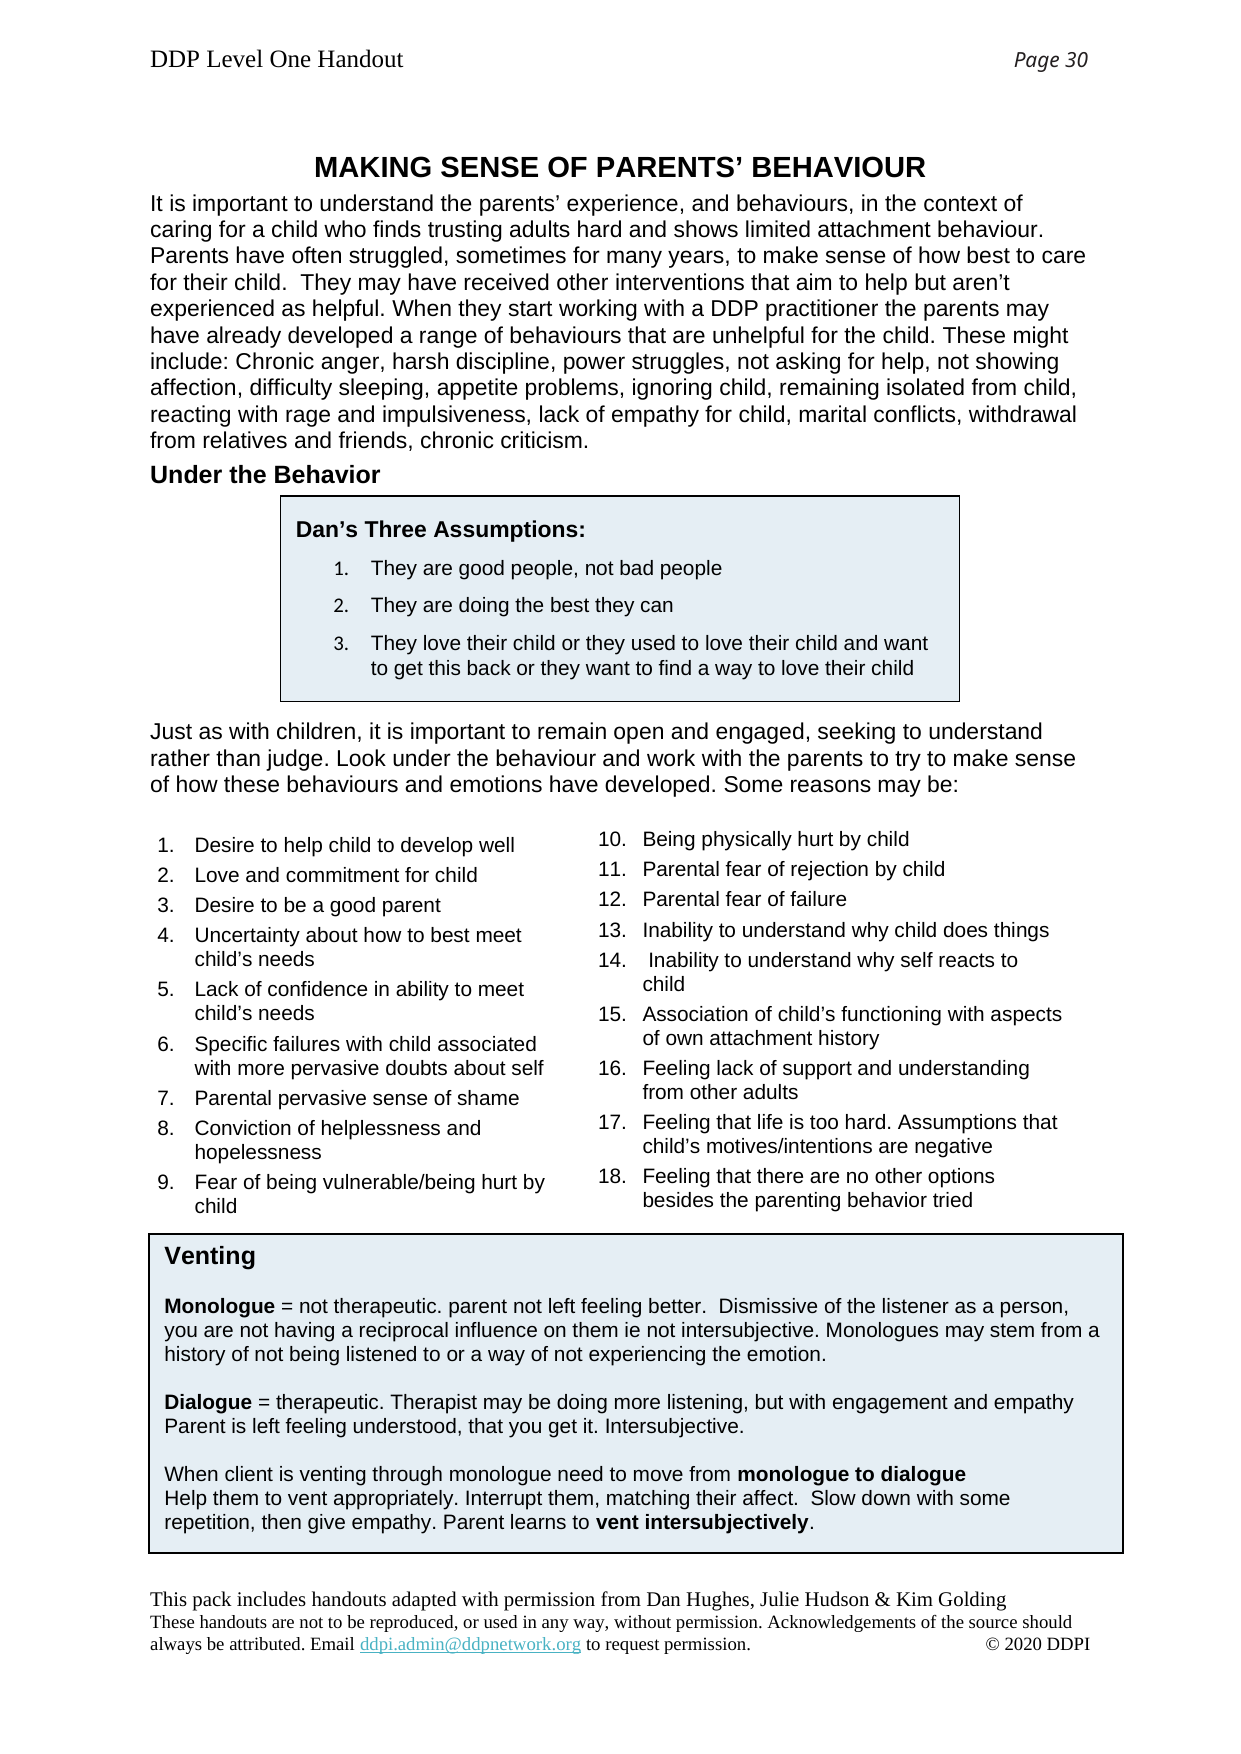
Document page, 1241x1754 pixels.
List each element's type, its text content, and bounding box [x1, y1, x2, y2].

text It is important to understand the parents’ experience, and behaviours, in the context of caring for a child who finds trusting adults hard and shows limited attachment behaviour. [150, 190, 1090, 242]
text Just as with children, it is important to remain open and engaged, seeking to understand rather than judge. Look under the behaviour and work with the parents to try to make sense of how these behaviours and emotions have developed. Some reasons may be: [150, 718, 1090, 797]
list Love and commitment for child [157, 863, 582, 887]
list Fear of being vulnerable/being hurt by child [157, 1170, 582, 1218]
list Uncertainty about how to best meet child’s needs [157, 923, 582, 971]
list Lack of confidence in ability to meet child’s needs [157, 977, 582, 1025]
list Specific failures with child associated with more pervasive doubts about self [157, 1031, 582, 1079]
list Parental pervasive sense of shame [157, 1086, 582, 1109]
list Desire to be a good parent [157, 893, 582, 917]
list Desire to help child to develop well [157, 832, 582, 856]
list Conviction of helplessness and hopelessness [157, 1116, 582, 1164]
text Under the Behavior [150, 459, 1090, 488]
text MAKING SENSE OF PARENTS’ BEHAVIOUR [150, 150, 1090, 183]
text Parents have often struggled, sometimes for many years, to make sense of how best to care for their child. They may have received other interventions that aim to help but aren’t experienced as helpful. When they start working with a DDP practitioner the parents may have already developed a range of behaviours that are unhelpful for the child. These might include: Chronic anger, harsh discipline, power struggles, not asking for help, not showing affection, difficulty sleeping, appetite problems, ignoring child, remaining isolated from child, reacting with rage and impulsiveness, lack of empathy for child, marital conflicts, withdrawal from relatives and friends, chronic criticism. [150, 242, 1090, 453]
